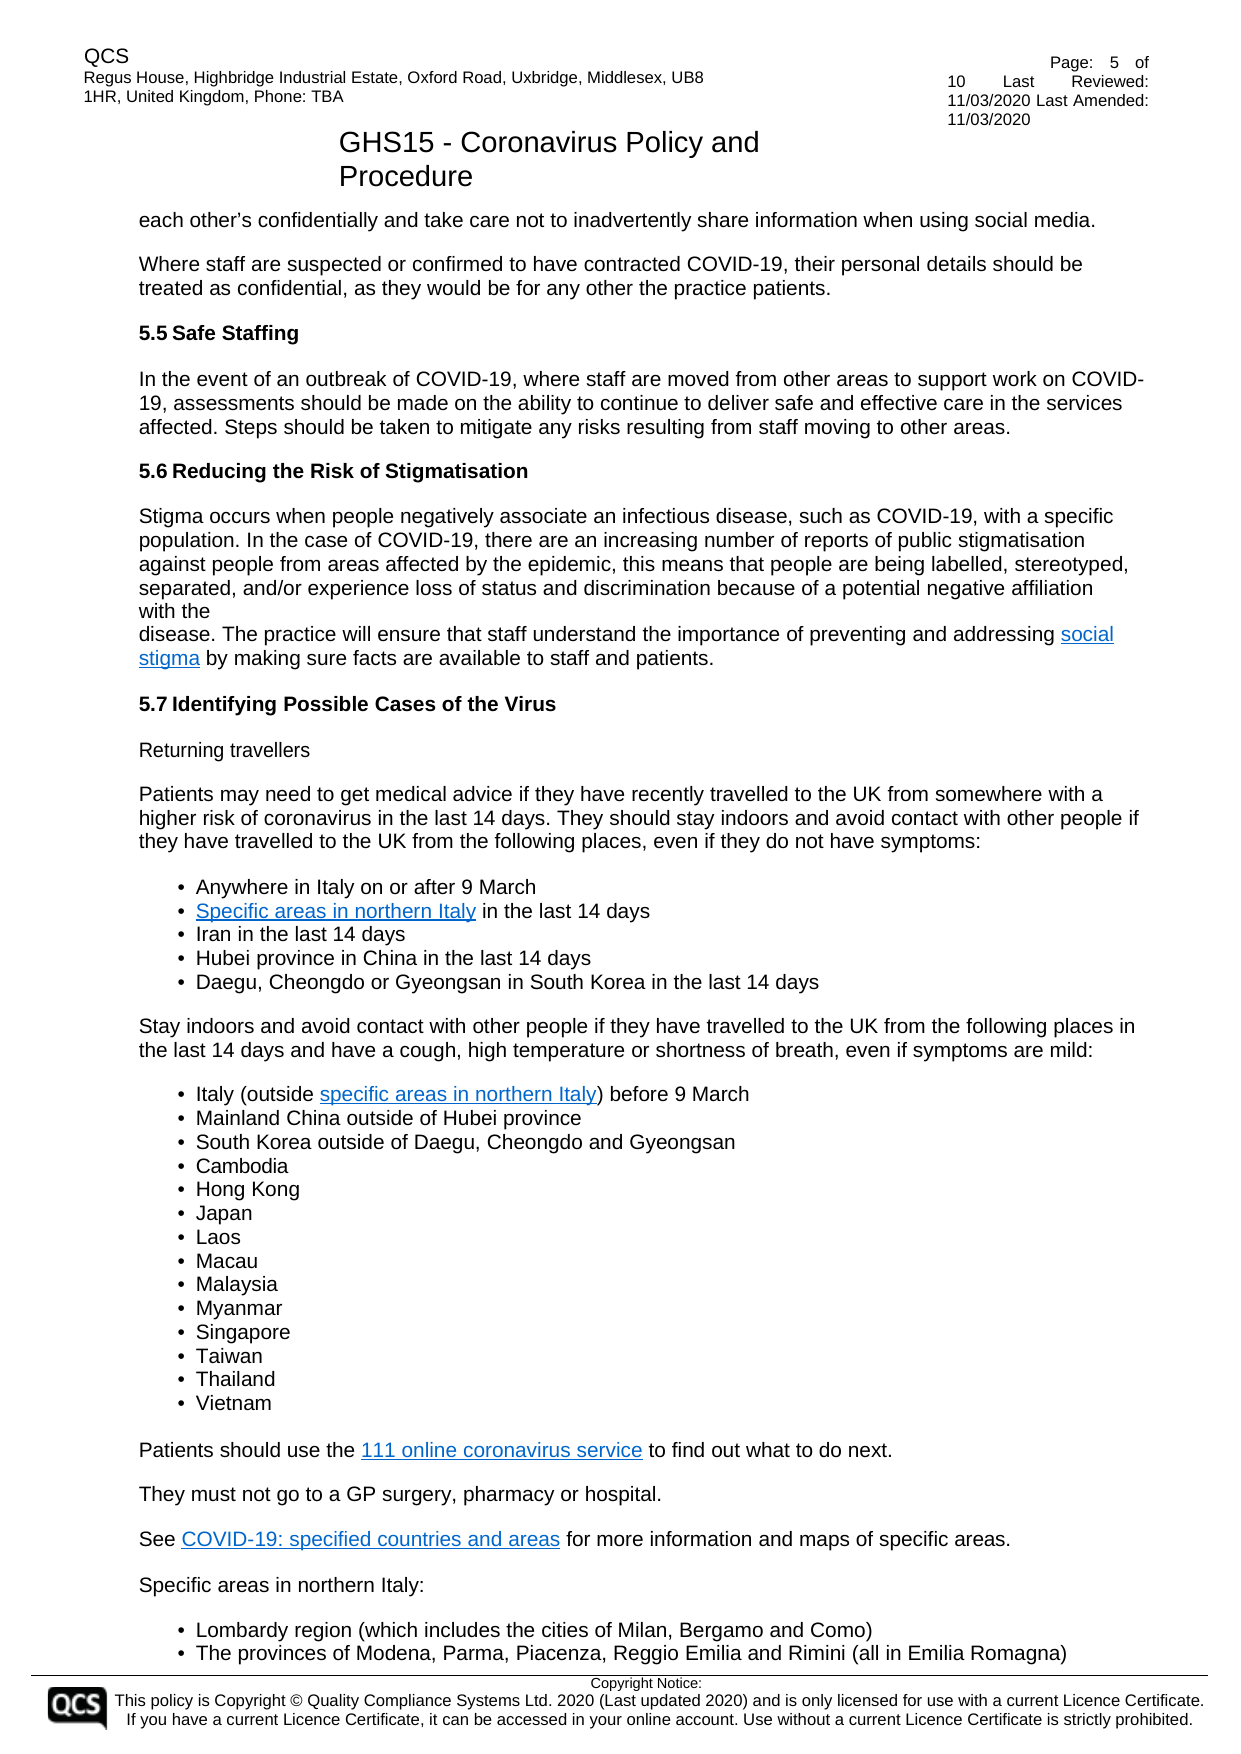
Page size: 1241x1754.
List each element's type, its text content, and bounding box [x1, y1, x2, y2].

list Mainland China outside of Hubei province [177, 1107, 1219, 1130]
text Patients should use the 111 online coronavirus service to find out what to do next. They must not go to a GP surgery, pharmacy or hospital. [138, 1438, 915, 1506]
text Where staff are suspected or confirmed to have contracted COVID-19, their personal details should be treated as confidential, as they would be for any other the practice patients. [138, 253, 1146, 300]
picture [47, 1687, 109, 1730]
text Patients may need to get medical advice if they have recently travelled to the UK from somewhere with a higher risk of coronavirus in the last 14 days. They should stay indoors and avoid contact with other people if they have travelled to the UK from the following places, even if they do not have symptoms: [138, 783, 1160, 853]
list Singapore [177, 1320, 1219, 1344]
list Cambodia [177, 1154, 1219, 1178]
text Stay indoors and avoid contact with other people if they have travelled to the UK from the following places in the last 14 days and have a cough, high temperature or shortness of breath, even if symptoms are mild: [138, 1015, 1138, 1062]
list Iran in the last 14 days [177, 923, 1219, 947]
list Italy (outside specific areas in northern Italy) before 9 March [177, 1083, 1219, 1107]
list Laos [177, 1225, 1219, 1249]
list South Korea outside of Daegu, Cheongdo and Gyeongsan [177, 1130, 1219, 1154]
text See COVID-19: specified countries and areas for more information and maps of specific areas. Specific areas in northern Italy: [138, 1527, 1064, 1597]
text disease. The practice will ensure that staff understand the importance of preventing and addressing social stigma by making sure facts are available to staff and patients. [138, 623, 1160, 670]
list Malaysia [177, 1273, 1219, 1297]
list Thailand [177, 1368, 1219, 1392]
list Vietnam [177, 1392, 1219, 1416]
subtitle Safe Staffing [138, 320, 1219, 344]
subtitle Reducing the Risk of Stigmatisation [138, 459, 1219, 483]
list Hong Kong [177, 1178, 1219, 1202]
list Myanmar [177, 1297, 1219, 1320]
list Anywhere in Italy on or after 9 March [177, 875, 1219, 899]
list Lombardy region (which includes the cities of Milan, Bergamo and Como) [177, 1618, 1219, 1642]
text In the event of an outbreak of COVID-19, where staff are moved from other areas to support work on COVID-19, assessments should be made on the ability to continue to deliver safe and effective care in the services affected. Steps should be taken to mitigate any risks resulting from staff moving to other areas. [138, 368, 1146, 438]
text each other’s confidentially and take care not to inadvertently share information when using social media. [138, 208, 1219, 232]
subtitle GHS15 - Coronavirus Policy and Procedure [339, 125, 902, 192]
list Taiwan [177, 1344, 1219, 1368]
list The provinces of Modena, Parma, Piacenza, Reggio Emilia and Rimini (all in Emilia Romagna) [177, 1642, 1219, 1665]
list Hubei province in China in the last 14 days [177, 947, 1219, 970]
list Japan [177, 1202, 1219, 1225]
text QCS [84, 45, 902, 69]
text Returning travellers [138, 738, 1219, 762]
text Page: 5 of 10 Last Reviewed: 11/03/2020 Last Amended: 11/03/2020 [947, 53, 1149, 129]
list Macau [177, 1249, 1219, 1273]
text Regus House, Highbridge Industrial Estate, Oxford Road, Uxbridge, Middlesex, UB8 1HR, United Kingdom, Phone: TBA [83, 69, 740, 106]
list Specific areas in northern Italy in the last 14 days [177, 899, 1219, 923]
subtitle Identifying Possible Cases of the Virus [138, 692, 1219, 716]
text Stigma occurs when people negatively associate an infectious disease, such as COVID-19, with a specific population. In the case of COVID-19, there are an increasing number of reports of public stigmatisation against people from areas affected by the epidemic, this means that people are being labelled, stereotyped, separated, and/or experience loss of status and discrimination because of a potential negative affiliation with the [138, 505, 1134, 623]
list Daegu, Cheongdo or Gyeongsan in South Korea in the last 14 days [177, 970, 1219, 994]
